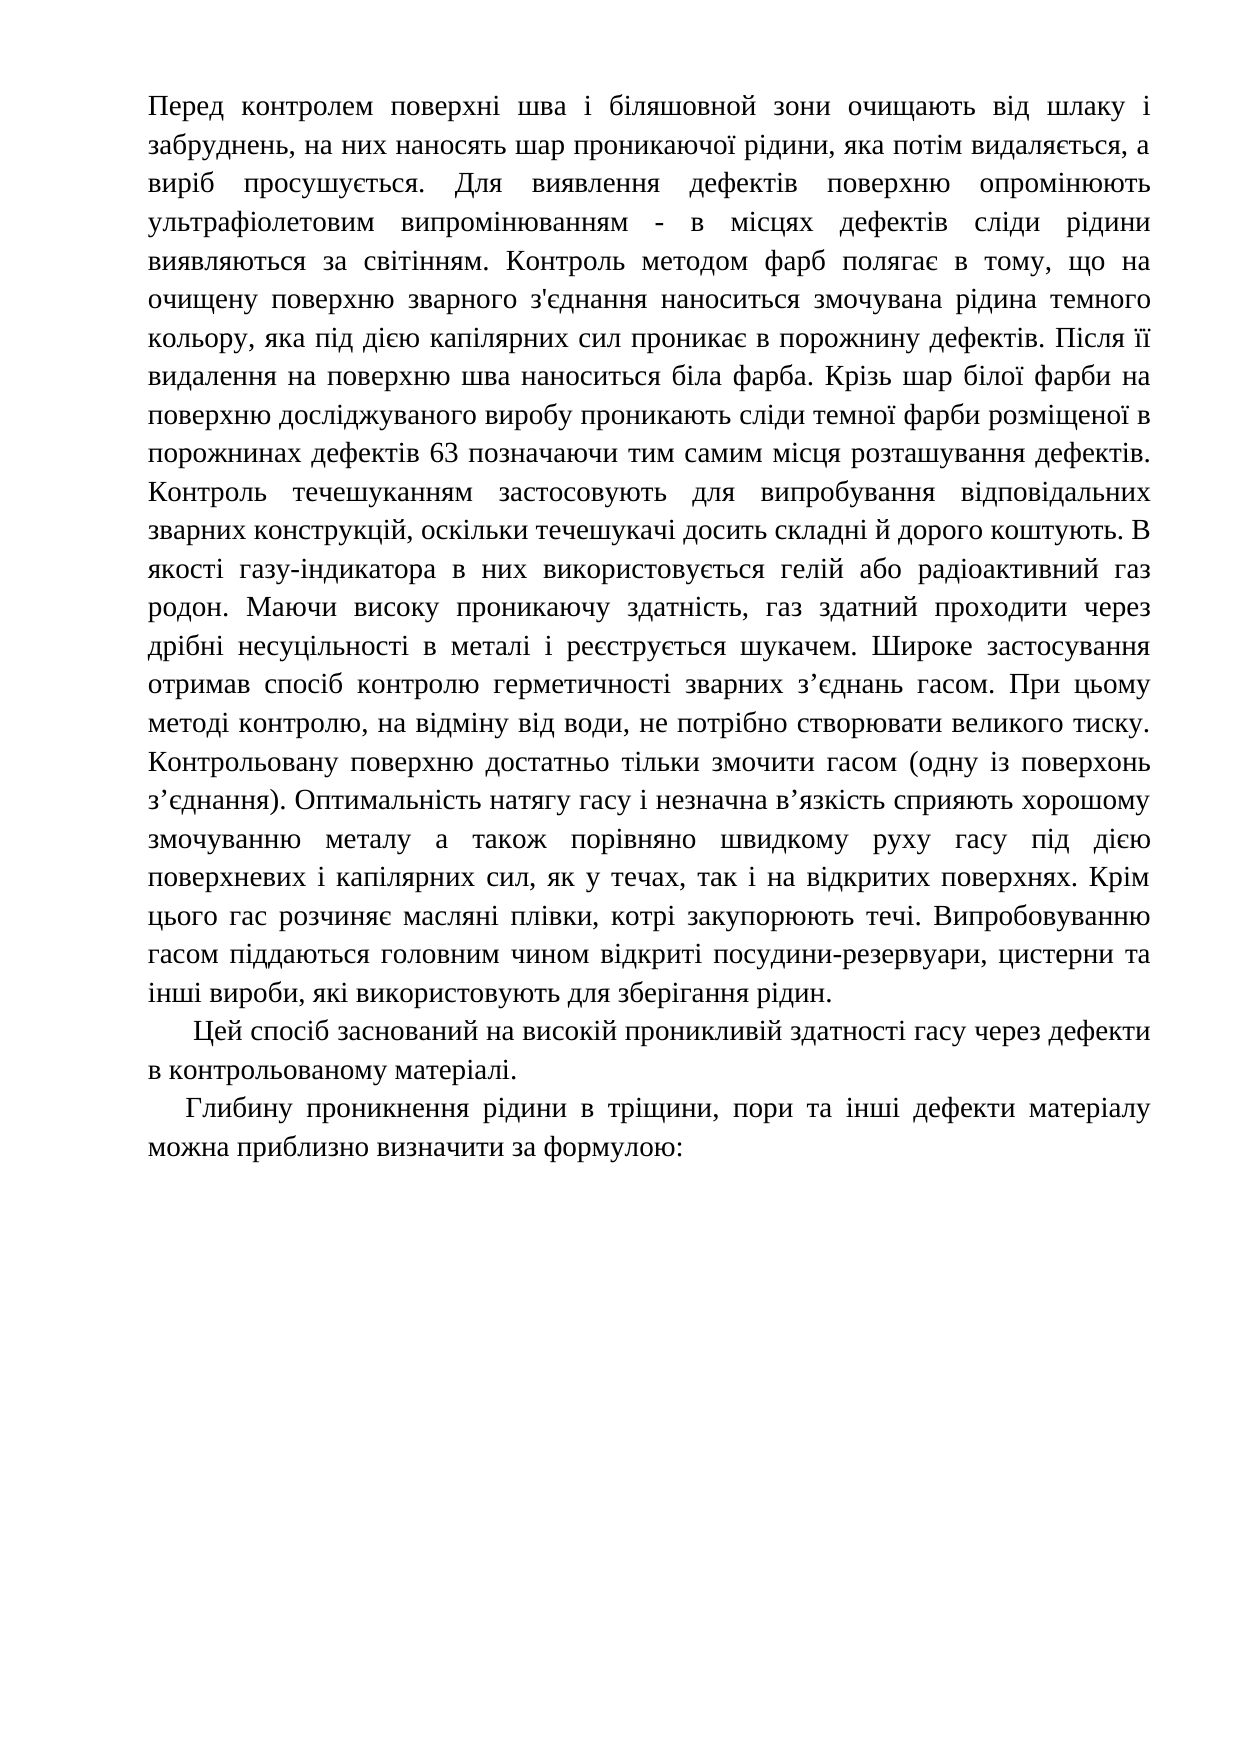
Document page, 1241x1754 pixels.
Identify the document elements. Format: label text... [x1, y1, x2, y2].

text Цей спосіб заснований на високій проникливій здатності гасу через дефекти в контрольованому матеріалі. [148, 1013, 1152, 1086]
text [148, 88, 1152, 1008]
text Глибину проникнення рідини в тріщини, пори та інші дефекти матеріалу можна приблизно визначити за формулою: [148, 1091, 1152, 1163]
